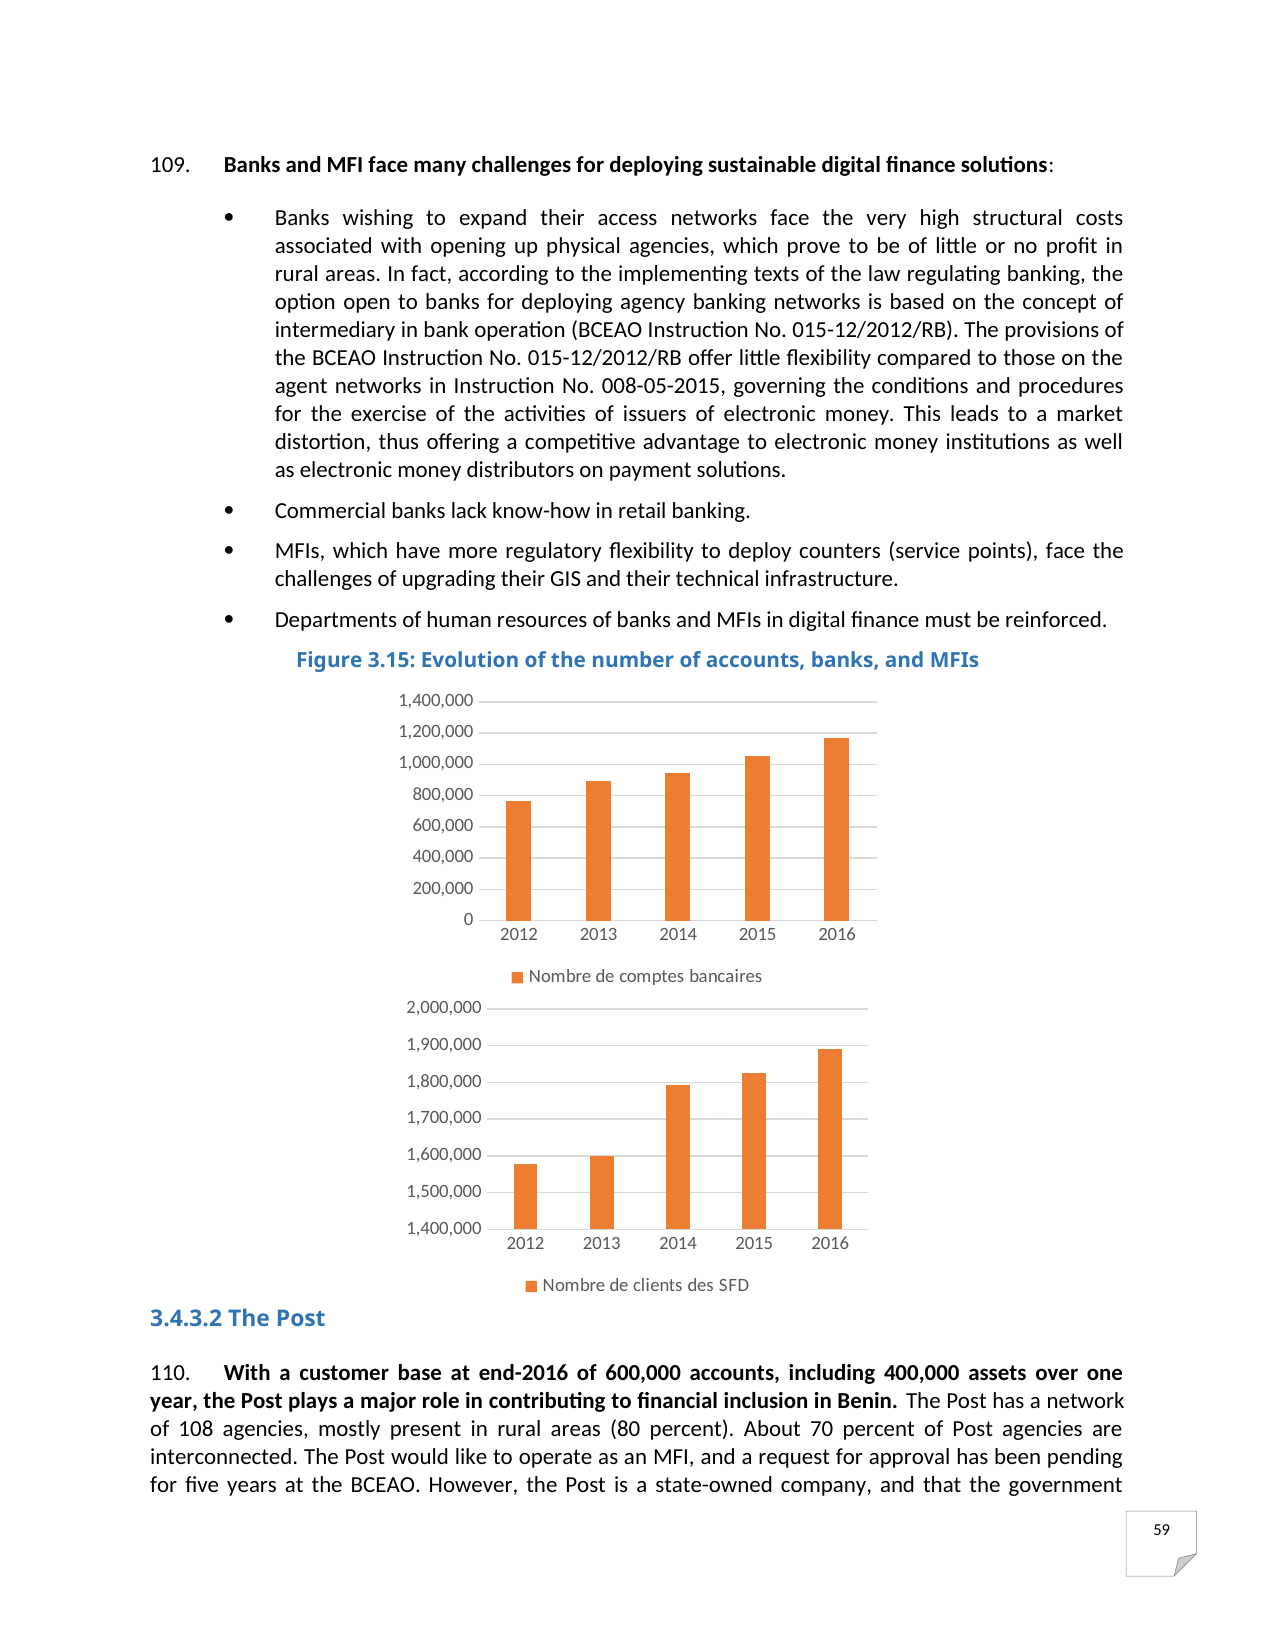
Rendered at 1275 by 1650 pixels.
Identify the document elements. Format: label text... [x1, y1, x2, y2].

list Commercial banks lack know-how in retail banking. [225, 496, 1125, 524]
list MFIs, which have more regulatory flexibility to deploy counters (service points), face the challenges of upgrading their GIS and their technical infrastructure. [225, 536, 1125, 592]
list Banks wishing to expand their access networks face the very high structural costs associated with opening up physical agencies, which prove to be of little or no profit in rural areas. In fact, according to the implementing texts of the law regulating banking, the option open to banks for deploying agency banking networks is based on the concept of intermediary in bank operation (BCEAO Instruction No. 015-12/2012/RB). The provisions of the BCEAO Instruction No. 015-12/2012/RB offer little flexibility compared to those on the agent networks in Instruction No. 008-05-2015, governing the conditions and procedures for the exercise of the activities of issuers of electronic money. This leads to a market distortion, thus offering a competitive advantage to electronic money institutions as well as electronic money distributors on payment solutions. [225, 203, 1125, 483]
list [150, 1358, 1125, 1498]
text Figure 3.15: Evolution of the number of accounts, banks, and MFIs [150, 645, 1125, 674]
list Departments of human resources of banks and MFIs in digital finance must be reinforced. [225, 605, 1125, 633]
list Banks and MFI face many challenges for deploying sustainable digital finance solutions: [150, 150, 1125, 178]
subtitle 3.4.3.2 The Post [150, 1302, 1125, 1333]
